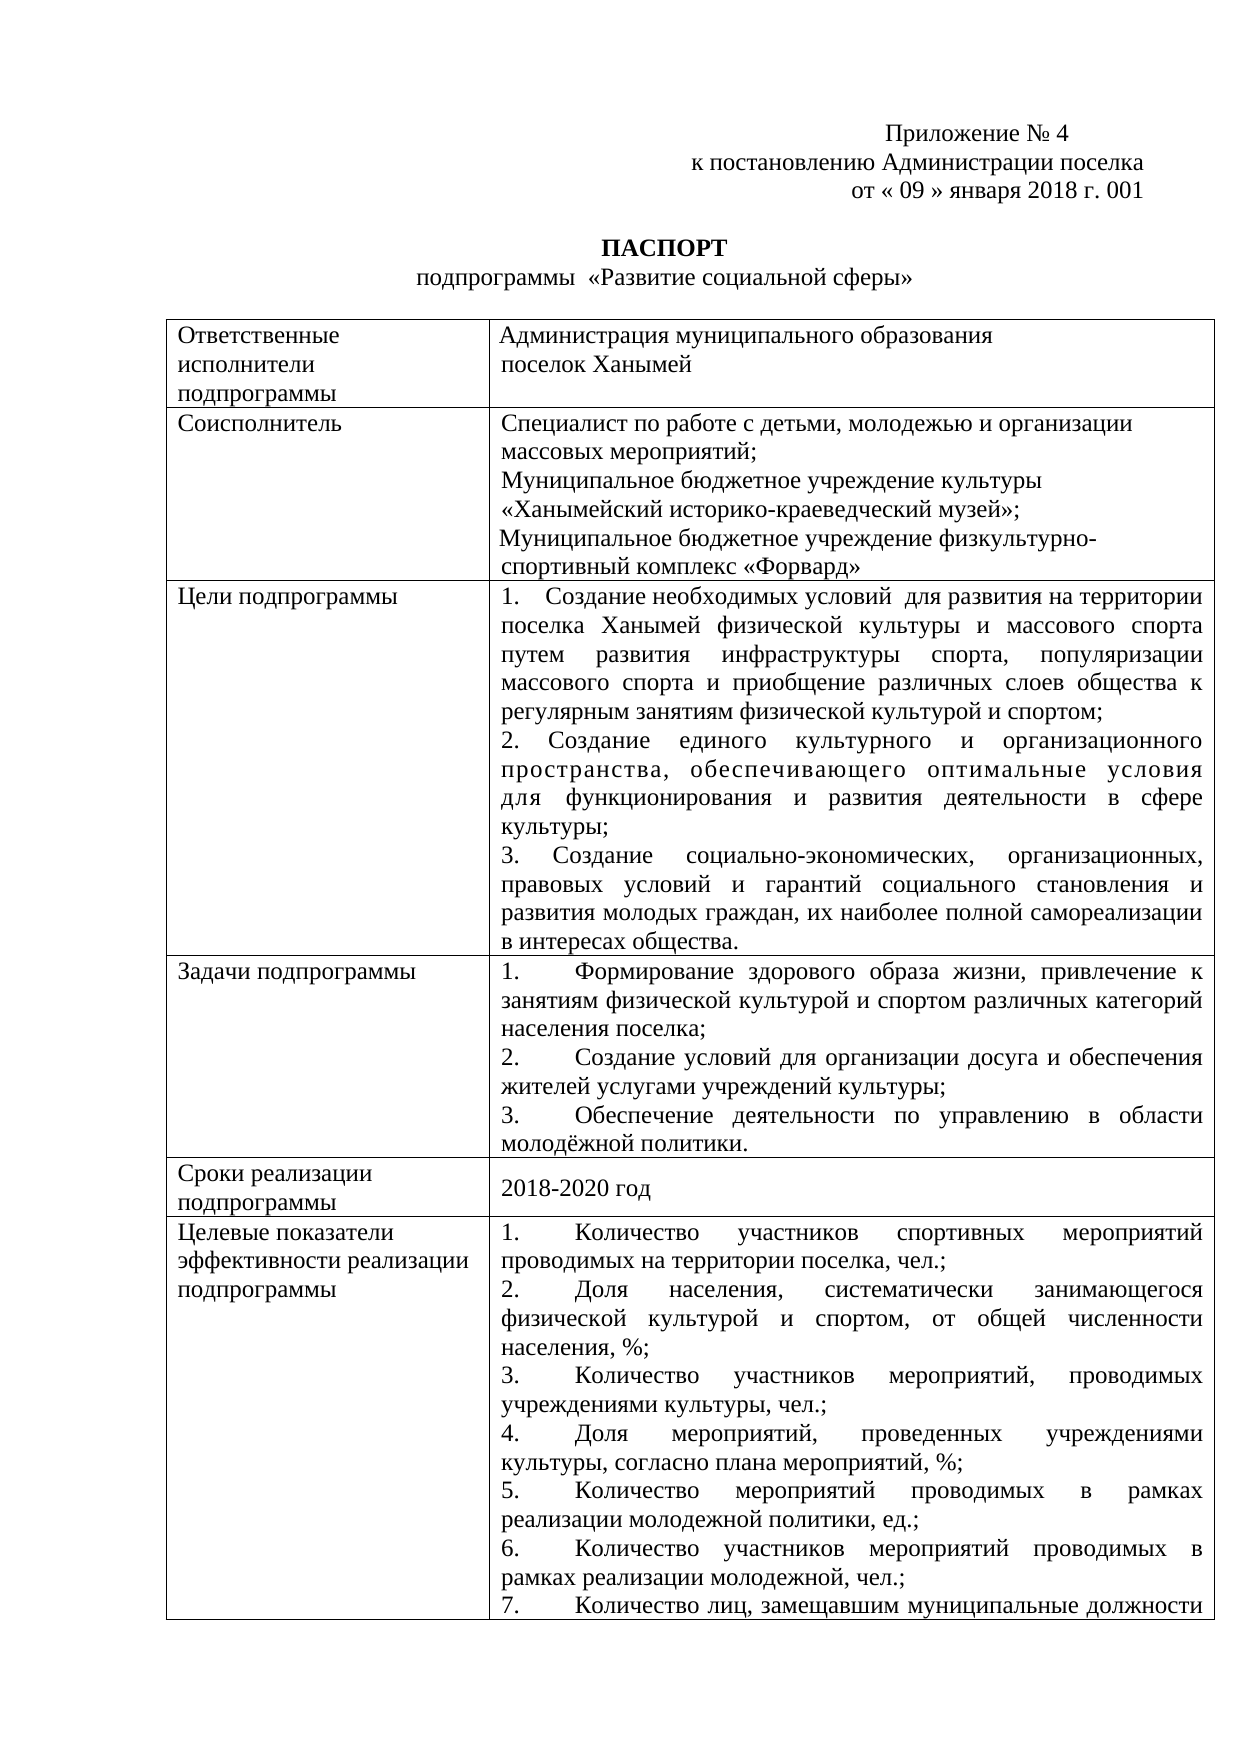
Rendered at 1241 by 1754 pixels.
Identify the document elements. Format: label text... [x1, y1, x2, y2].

table_cell Сроки реализации подпрограммы [167, 1158, 489, 1216]
text от « 09 » января 2018 г. 001 [177, 176, 1144, 204]
table_cell Цели подпрограммы [167, 581, 489, 955]
table_cell 2018-2020 год [490, 1158, 1214, 1216]
table_cell Формирование здорового образа жизни, привлечение к занятиям физической культурой и спортом различных категорий населения поселка; Создание условий для организации досуга и обеспечения жителей услугами учреждений культуры; Обеспечение деятельности по управлению в области молодёжной политики. [490, 956, 1214, 1157]
table_cell Соисполнитель [167, 408, 489, 580]
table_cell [167, 1217, 489, 1619]
text Приложение № 4 [177, 118, 1069, 147]
table_cell 1. Создание необходимых условий для развития на территории поселка Ханымей физической культуры и массового спорта путем развития инфраструктуры спорта, популяризации массового спорта и приобщение различных слоев общества к регулярным занятиям физической культурой и спортом; 2. Создание единого культурного и организационного пространства, обеспечивающего оптимальные условия для функционирования и развития деятельности в сфере культуры; 3. Создание социально-экономических, организационных, правовых условий и гарантий социального становления и развития молодых граждан, их наиболее полной самореализации в интересах общества. [490, 581, 1214, 955]
text к постановлению Администрации поселка [677, 147, 1144, 176]
text подпрограммы «Развитие социальной сферы» [177, 262, 1152, 291]
text ПАСПОРТ [177, 233, 1152, 262]
table_header Администрация муниципального образования поселок Ханымей [490, 320, 1214, 407]
table_cell Задачи подпрограммы [167, 956, 489, 1157]
table_cell Специалист по работе с детьми, молодежью и организации массовых мероприятий; Муниципальное бюджетное учреждение культуры «Ханымейский историко-краеведческий музей»; Муниципальное бюджетное учреждение физкультурно-спортивный комплекс «Форвард» [490, 408, 1214, 580]
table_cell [490, 1217, 1214, 1619]
table_header Ответственные исполнители подпрограммы [167, 320, 489, 407]
